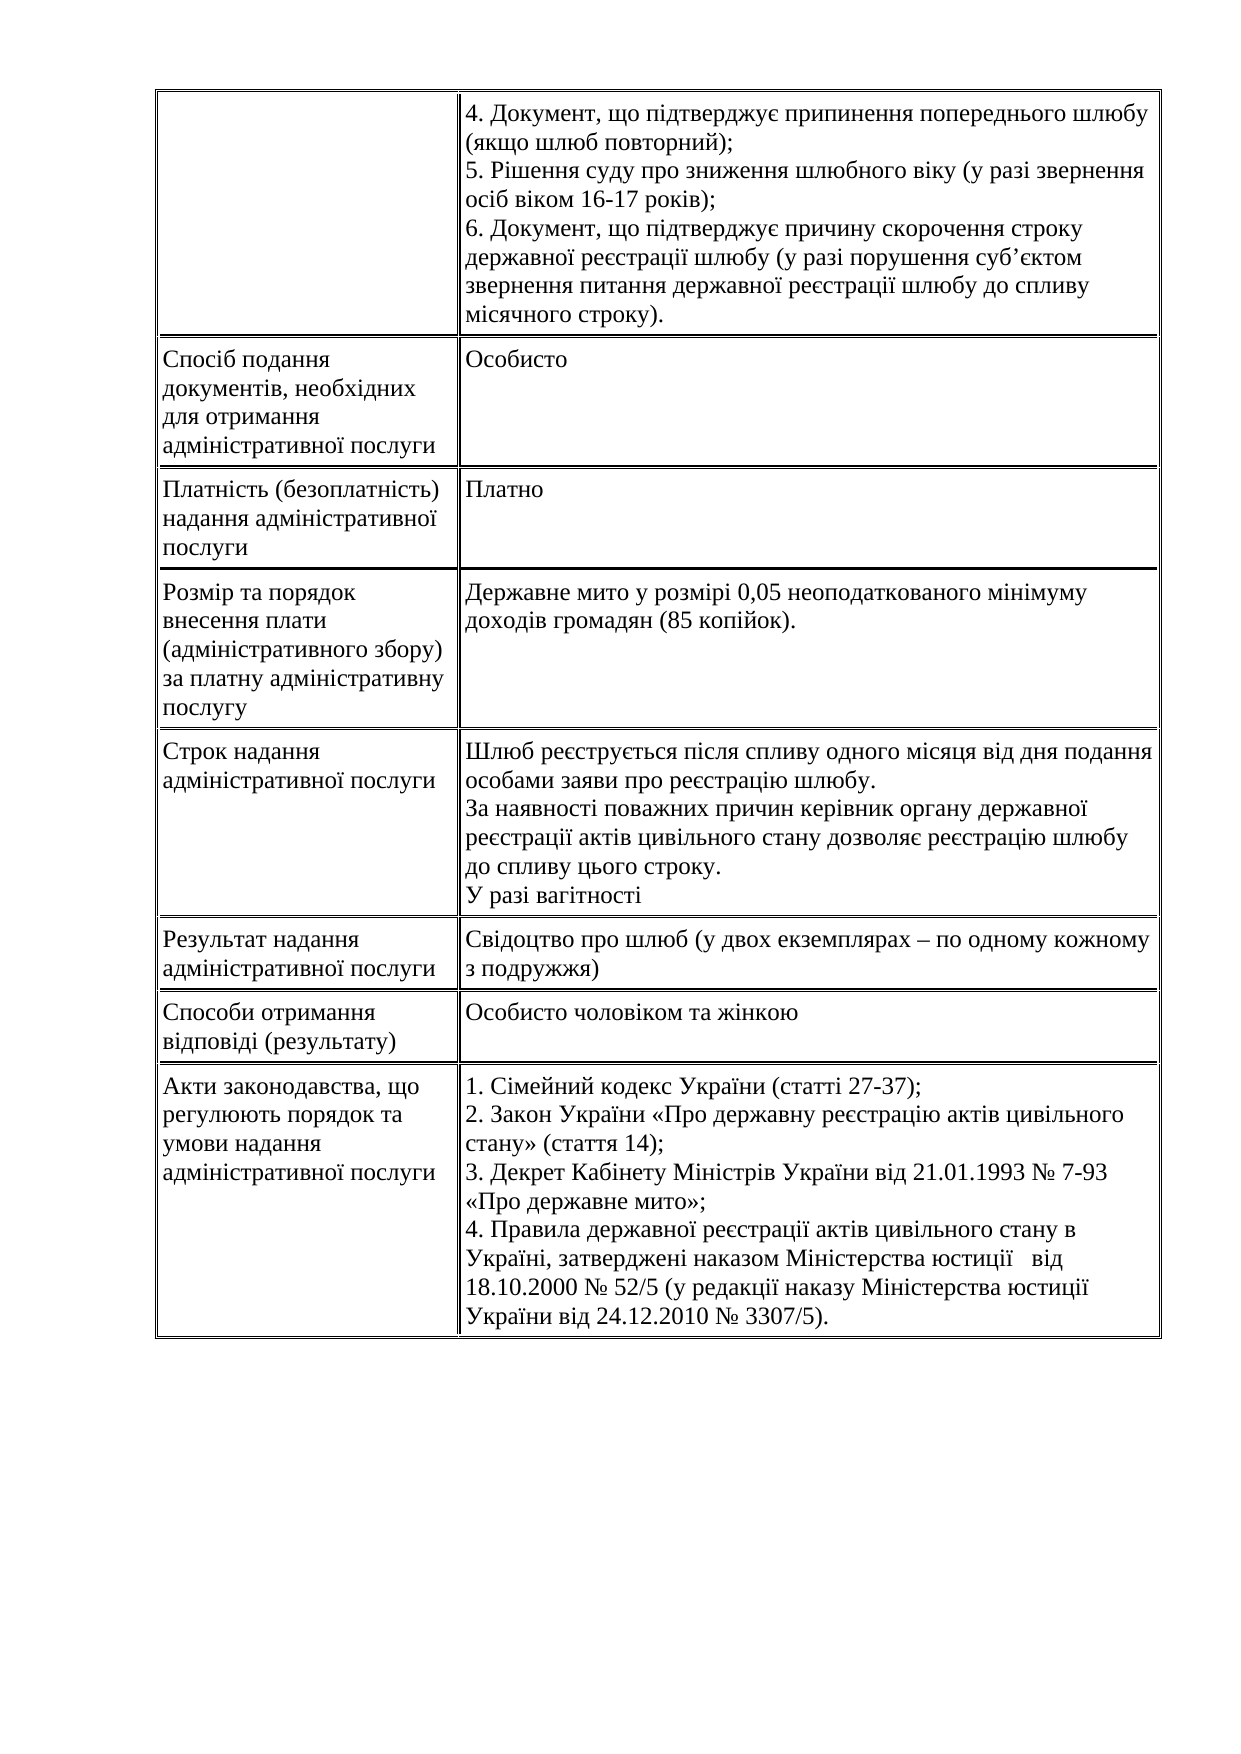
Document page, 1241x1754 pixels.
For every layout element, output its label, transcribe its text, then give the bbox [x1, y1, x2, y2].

table_cell Платність (безоплатність) надання адміністративної послуги [158, 465, 457, 567]
table_cell Особисто чоловіком та жінкою [461, 988, 1159, 1061]
table_cell Способи отримання відповіді (результату) [158, 988, 457, 1061]
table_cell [156, 90, 459, 334]
table_cell 1. Сімейний кодекс України (статті 27-37); 2. Закон України «Про державну реєстрацію актів цивільного стану» (стаття 14); 3. Декрет Кабінету Міністрів України від 21.01.1993 № 7-93 «Про державне мито»; 4. Правила державної реєстрації актів цивільного стану в Україні, затверджені наказом Міністерства юстиції від 18.10.2000 № 52/5 (у редакції наказу Міністерства юстиції України від 24.12.2010 № 3307/5). [459, 1061, 1159, 1336]
table_cell Строк надання адміністративної послуги [156, 727, 459, 915]
table_cell Свідоцтво про шлюб (у двох екземплярах – по одному кожному з подружжя) [459, 915, 1160, 988]
table_cell Платно [461, 465, 1159, 567]
table_cell Акти законодавства, що регулюють порядок та умови надання адміністративної послуги [158, 1061, 459, 1336]
table_cell Спосіб подання документів, необхідних для отримання адміністративної послуги [158, 334, 457, 465]
table_cell Шлюб реєструється після спливу одного місяця від дня подання особами заяви про реєстрацію шлюбу. За наявності поважних причин керівник органу державної реєстрації актів цивільного стану дозволяє реєстрацію шлюбу до спливу цього строку. У разі вагітності [459, 727, 1160, 915]
table_cell Результат надання адміністративної послуги [156, 915, 459, 988]
table_cell Розмір та порядок внесення плати (адміністративного збору) за платну адміністративну послугу [158, 567, 457, 727]
table_cell Особисто [461, 334, 1159, 465]
table_cell Державне мито у розмірі 0,05 неоподаткованого мінімуму доходів громадян (85 копійок). [461, 567, 1159, 727]
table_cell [459, 92, 1159, 334]
